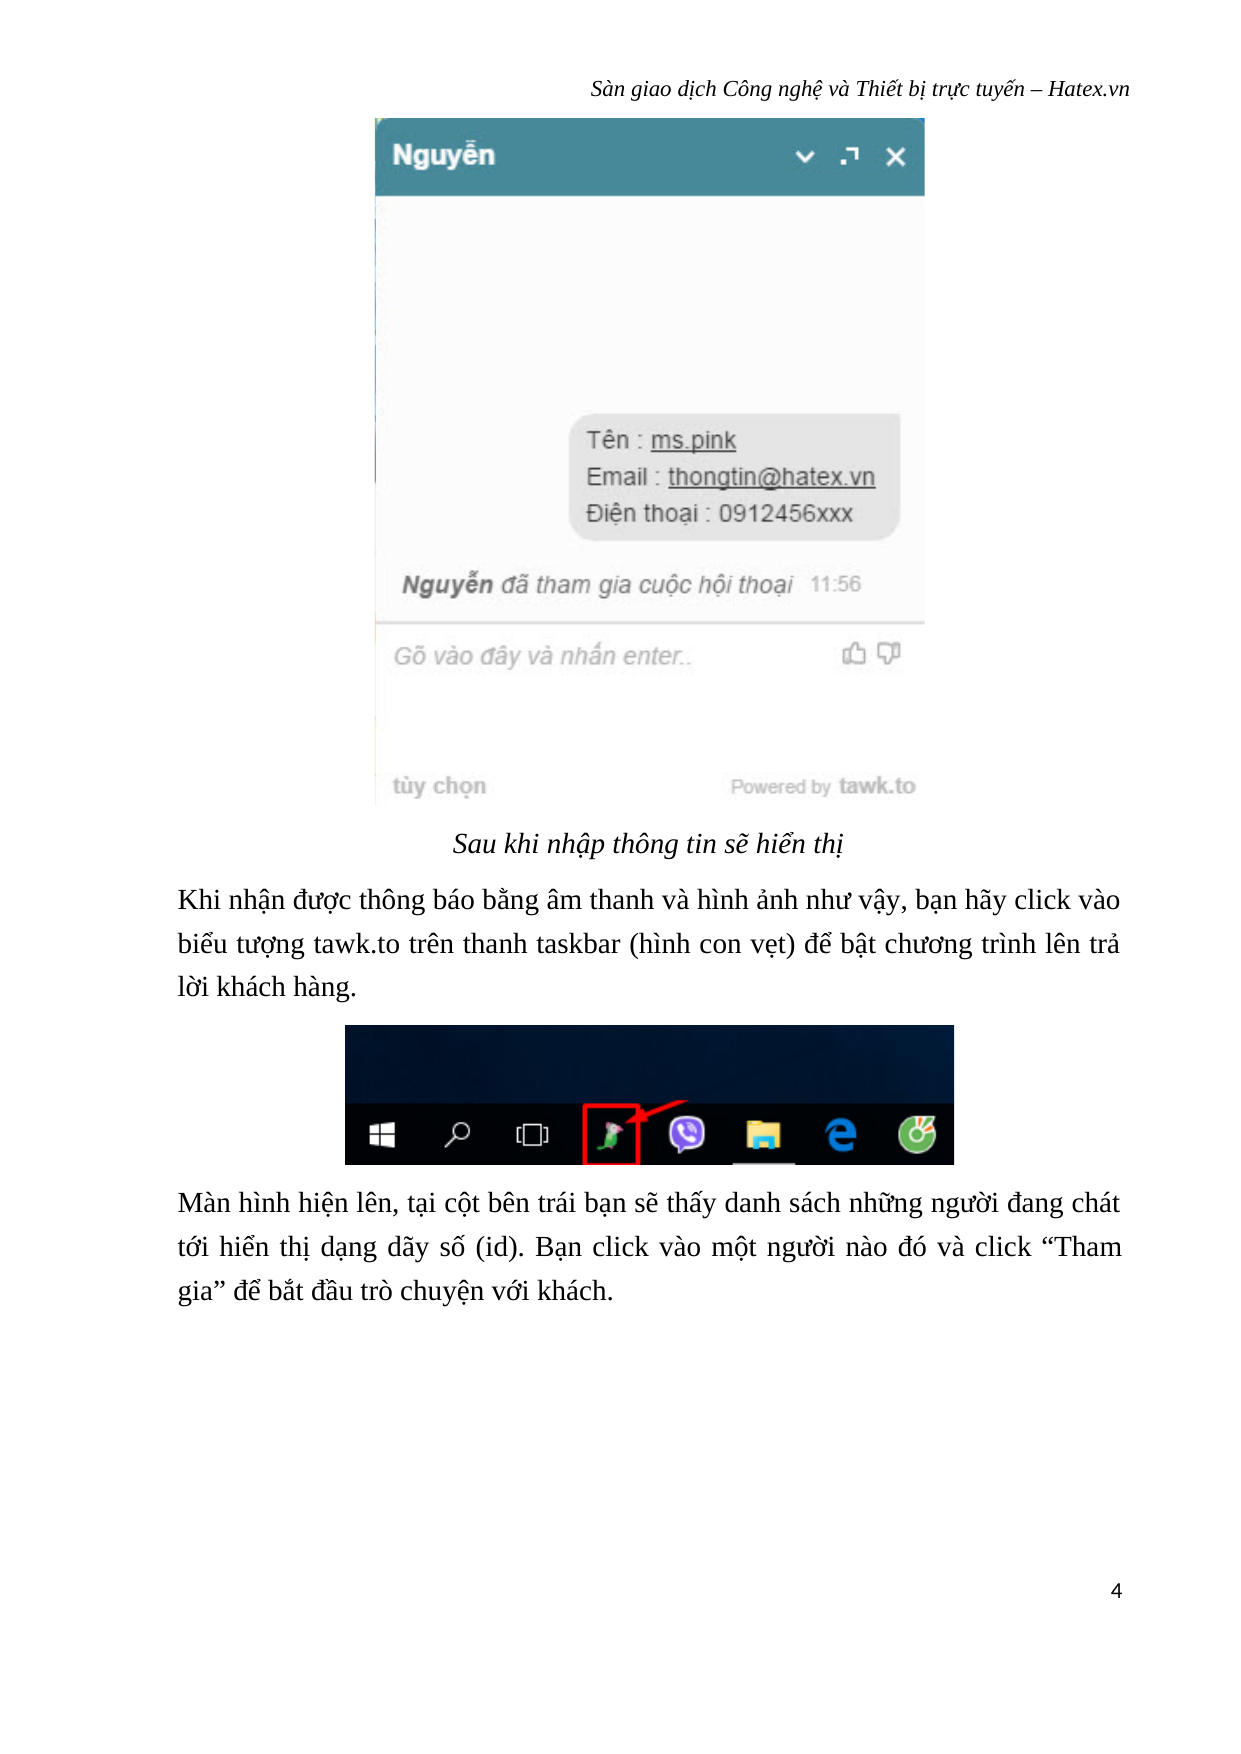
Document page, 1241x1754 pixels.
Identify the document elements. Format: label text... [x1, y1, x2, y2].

text Sau khi nhập thông tin sẽ hiển thị [177, 826, 1122, 860]
picture [374, 118, 925, 806]
text Khi nhận được thông báo bằng âm thanh và hình ảnh như vậy, bạn hãy click vào biểu tượng tawk.to trên thanh taskbar (hình con vẹt) để bật chương trình lên trả lời khách hàng. [177, 882, 1122, 1003]
text Màn hình hiện lên, tại cột bên trái bạn sẽ thấy danh sách những người đang chát tới hiển thị dạng dãy số (id). Bạn click vào một người nào đó và click “Tham gia” để bắt đầu trò chuyện với khách. [177, 1186, 1122, 1306]
picture [345, 1025, 955, 1165]
